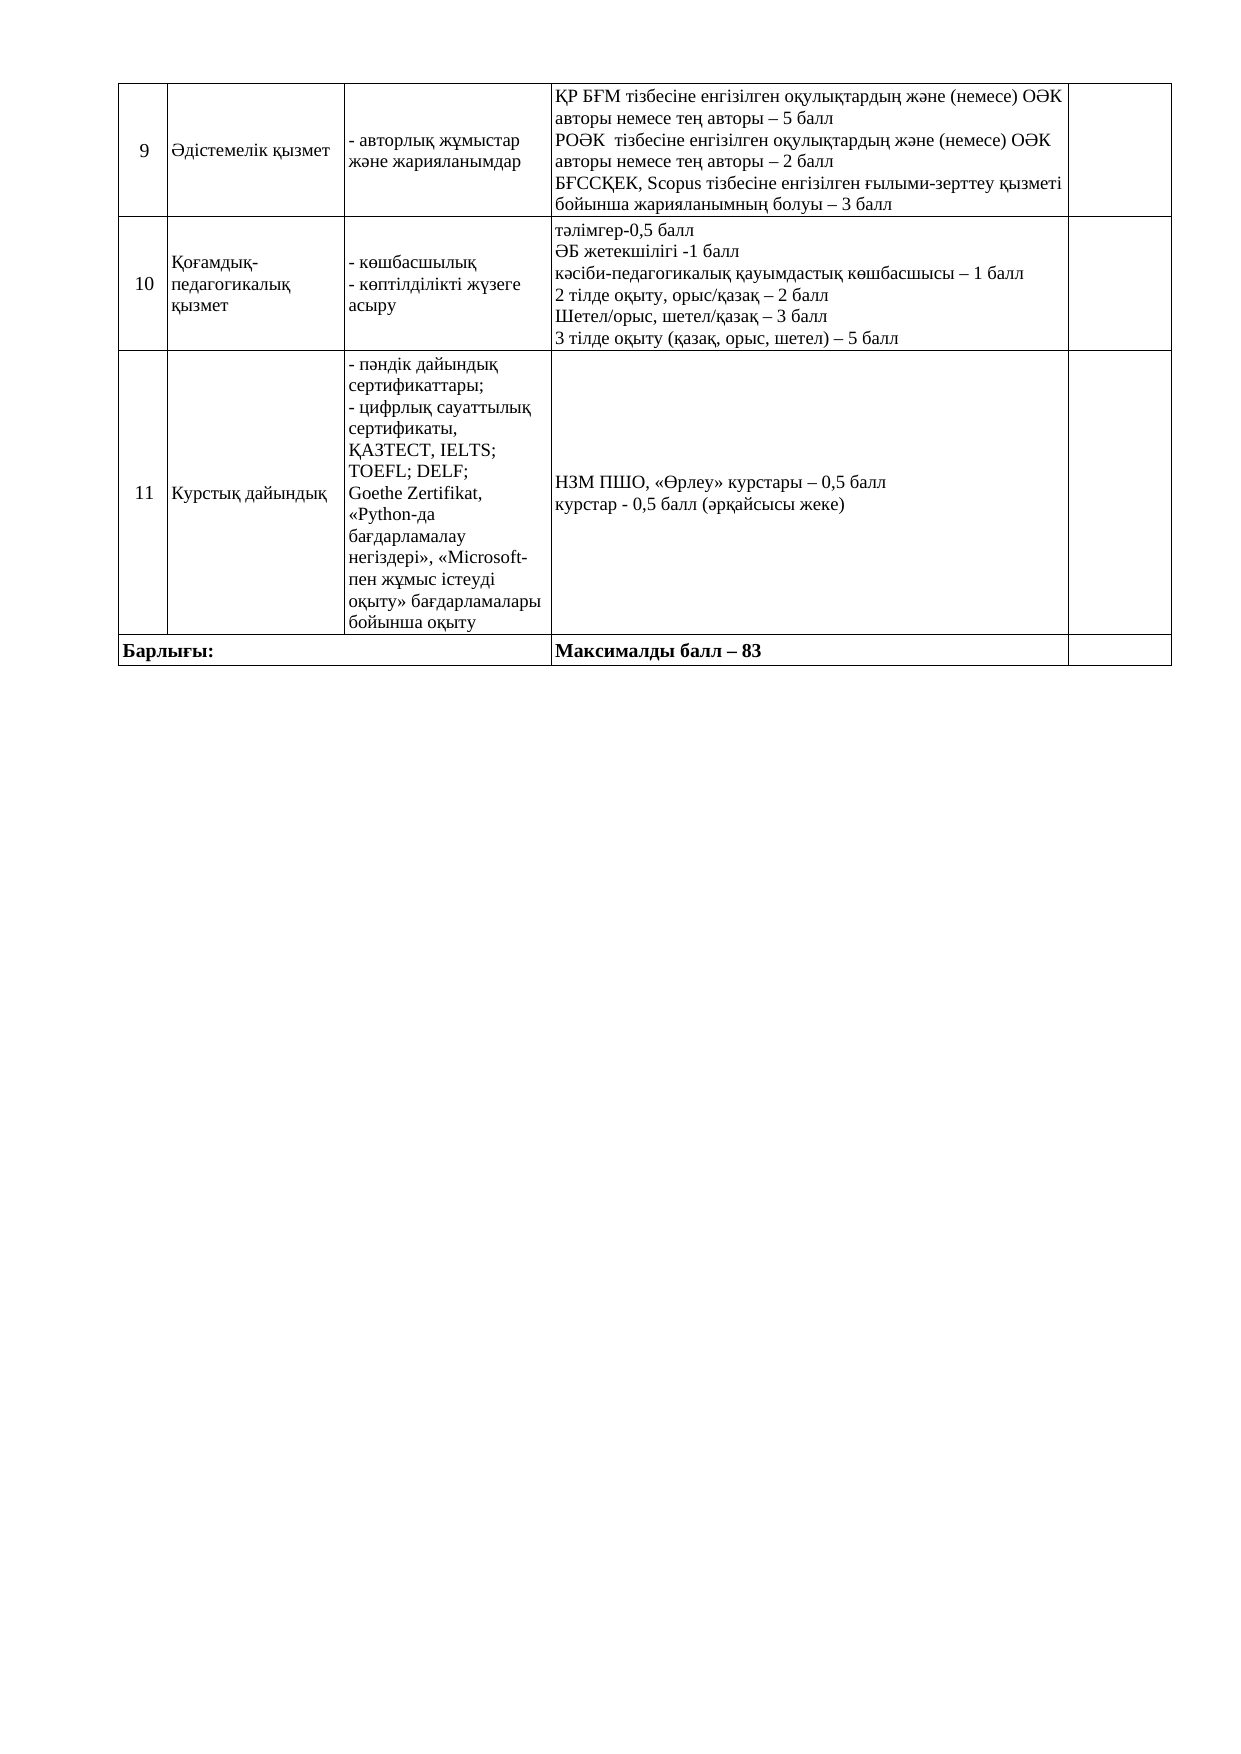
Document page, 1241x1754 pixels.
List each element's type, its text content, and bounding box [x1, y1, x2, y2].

table_cell - авторлық жұмыстар және жарияланымдар [345, 84, 551, 216]
table_cell Барлығы: [119, 635, 551, 664]
table_cell - көшбасшылық - көптілділікті жүзеге асыру [345, 217, 551, 350]
table_cell 11 [119, 351, 167, 634]
table_cell [1069, 351, 1171, 634]
table_cell [1069, 217, 1171, 350]
table_cell [1069, 635, 1171, 664]
table_cell Курстық дайындық [168, 351, 344, 634]
table_cell 9 [119, 84, 167, 216]
table_cell Максималды балл – 83 [552, 635, 1068, 664]
table_cell тәлімгер-0,5 балл ӘБ жетекшілігі -1 балл кәсіби-педагогикалық қауымдастық көшбасшысы – 1 балл 2 тілде оқыту, орыс/қазақ – 2 балл Шетел/орыс, шетел/қазақ – 3 балл 3 тілде оқыту (қазақ, орыс, шетел) – 5 балл [552, 217, 1068, 350]
table_cell ҚР БҒМ тізбесіне енгізілген оқулықтардың және (немесе) ОӘК авторы немесе тең авторы – 5 балл РОӘК тізбесіне енгізілген оқулықтардың және (немесе) ОӘК авторы немесе тең авторы – 2 балл БҒССҚЕК, Scopus тізбесіне енгізілген ғылыми-зерттеу қызметі бойынша жарияланымның болуы – 3 балл [552, 84, 1068, 216]
table_cell - пәндік дайындық сертификаттары; - цифрлық сауаттылық сертификаты, ҚАЗТЕСТ, IELTS; TOEFL; DELF; Goethe Zertifikat, «Python-да бағдарламалау негіздері», «Microsoft-пен жұмыс істеуді оқыту» бағдарламалары бойынша оқыту [345, 351, 551, 634]
table_cell Қоғамдық-педагогикалық қызмет [168, 217, 344, 350]
table_cell [1069, 84, 1171, 216]
table_cell Әдістемелік қызмет [168, 84, 344, 216]
table_cell 10 [119, 217, 167, 350]
table_cell НЗМ ПШО, «Өрлеу» курстары – 0,5 балл курстар - 0,5 балл (әрқайсысы жеке) [552, 351, 1068, 634]
